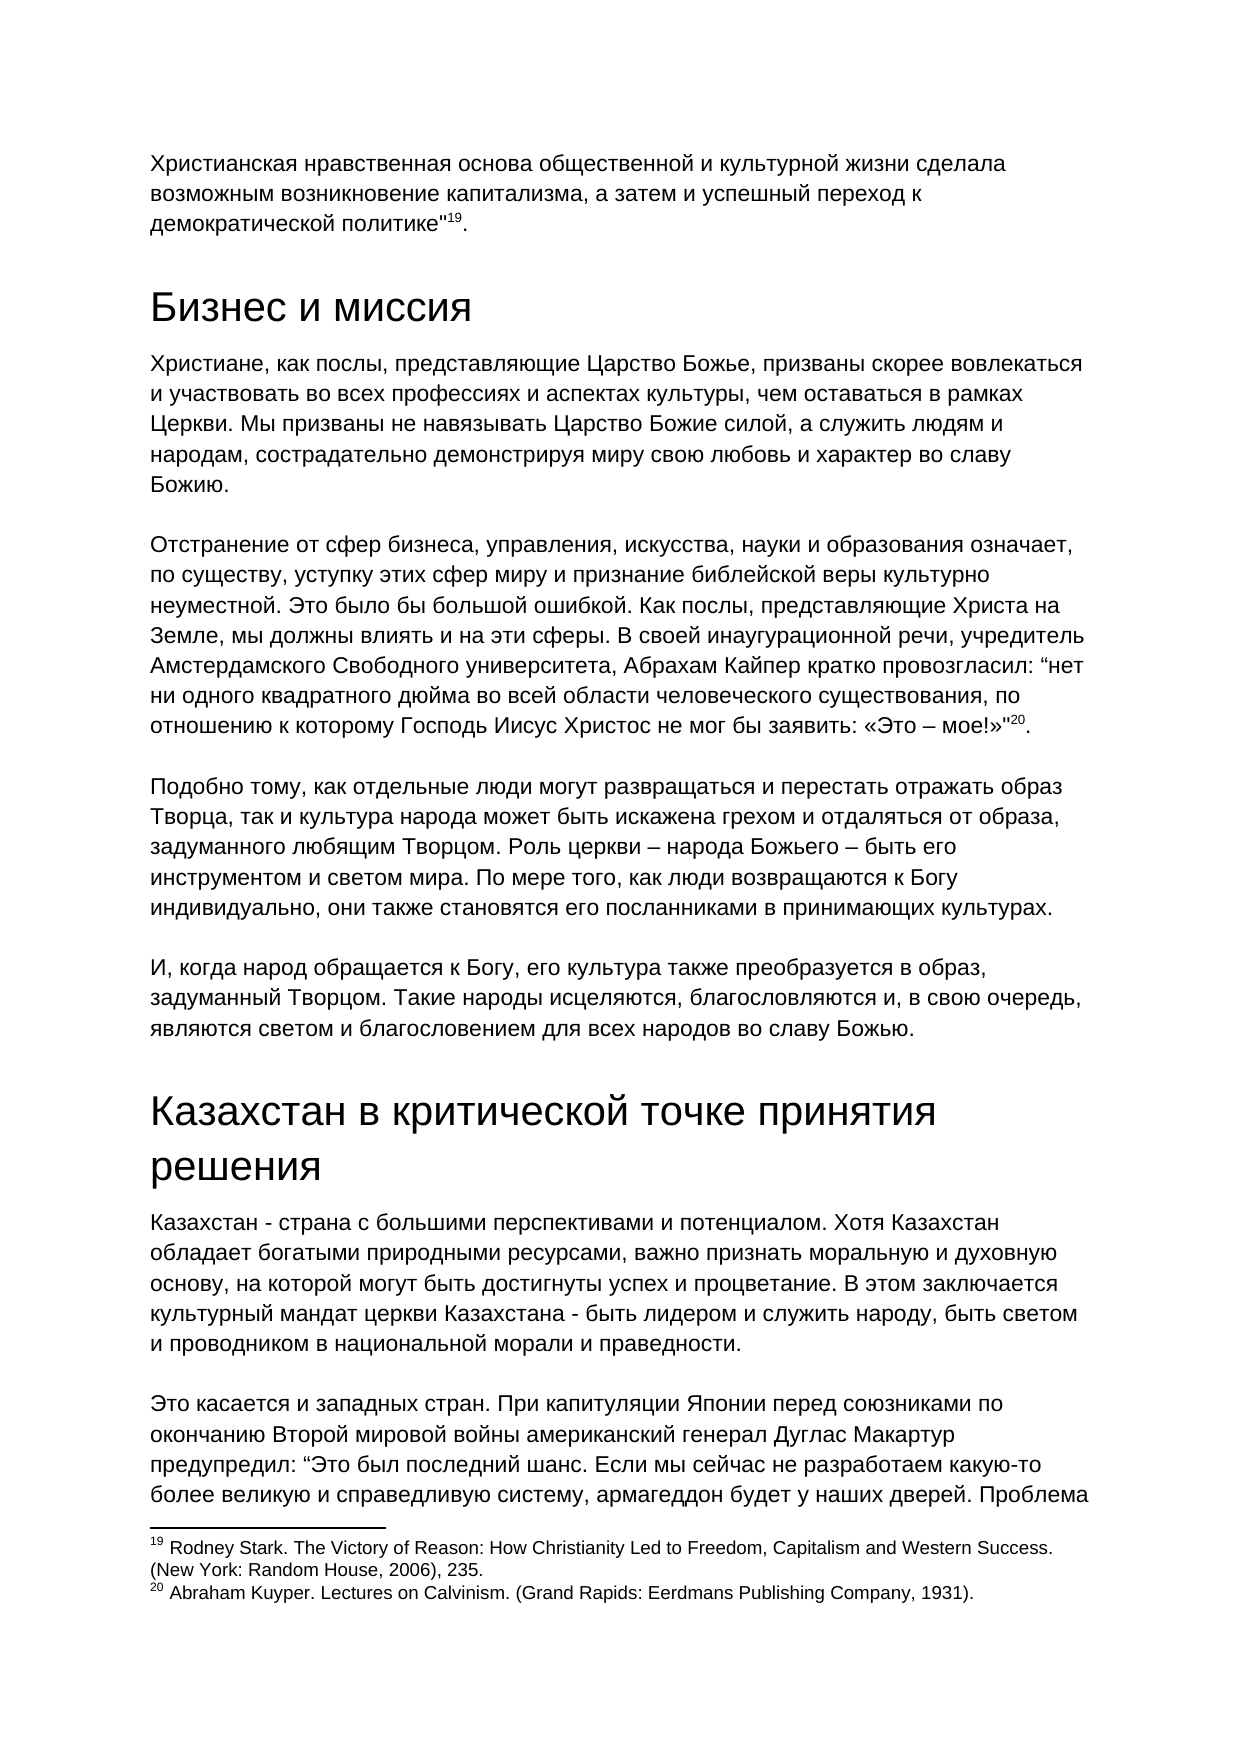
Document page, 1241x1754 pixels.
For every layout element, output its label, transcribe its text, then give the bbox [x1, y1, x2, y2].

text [150, 150, 1090, 237]
subtitle Бизнес и миссия [150, 282, 1090, 330]
text Подобно тому, как отдельные люди могут развращаться и перестать отражать образ Творца, так и культура народа может быть искажена грехом и отдаляться от образа, задуманного любящим Творцом. Роль церкви – народа Божьего – быть его инструментом и светом мира. По мере того, как люди возвращаются к Богу индивидуально, они также становятся его посланниками в принимающих культурах. [150, 773, 1090, 920]
text Христиане, как послы, представляющие Царство Божье, призваны скорее вовлекаться и участвовать во всех профессиях и аспектах культуры, чем оставаться в рамках Церкви. Мы призваны не навязывать Царство Божие силой, а служить людям и народам, сострадательно демонстрируя миру свою любовь и характер во славу Божию. [150, 350, 1090, 497]
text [150, 1390, 1090, 1507]
subtitle Казахстан в критической точке принятия решения [150, 1086, 1090, 1189]
text Отстранение от сфер бизнеса, управления, искусства, науки и образования означает, по существу, уступку этих сфер миру и признание библейской веры культурно неуместной. Это было бы большой ошибкой. Как послы, представляющие Христа на Земле, мы должны влиять и на эти сферы. В своей инаугурационной речи, учредитель Амстердамского Свободного университета, Абрахам Кайпер кратко провозгласил: “нет ни одного квадратного дюйма во всей области человеческого существования, по отношению к которому Господь Иисус Христос не мог бы заявить: «Это – мое!»". [150, 531, 1090, 739]
text Казахстан - страна с большими перспективами и потенциалом. Хотя Казахстан обладает богатыми природными ресурсами, важно признать моральную и духовную основу, на которой могут быть достигнуты успех и процветание. В этом заключается культурный мандат церкви Казахстана - быть лидером и служить народу, быть светом и проводником в национальной морали и праведности. [150, 1209, 1090, 1356]
text И, когда народ обращается к Богу, его культура также преобразуется в образ, задуманный Творцом. Такие народы исцеляются, благословляются и, в свою очередь, являются светом и благословением для всех народов во славу Божью. [150, 954, 1090, 1041]
